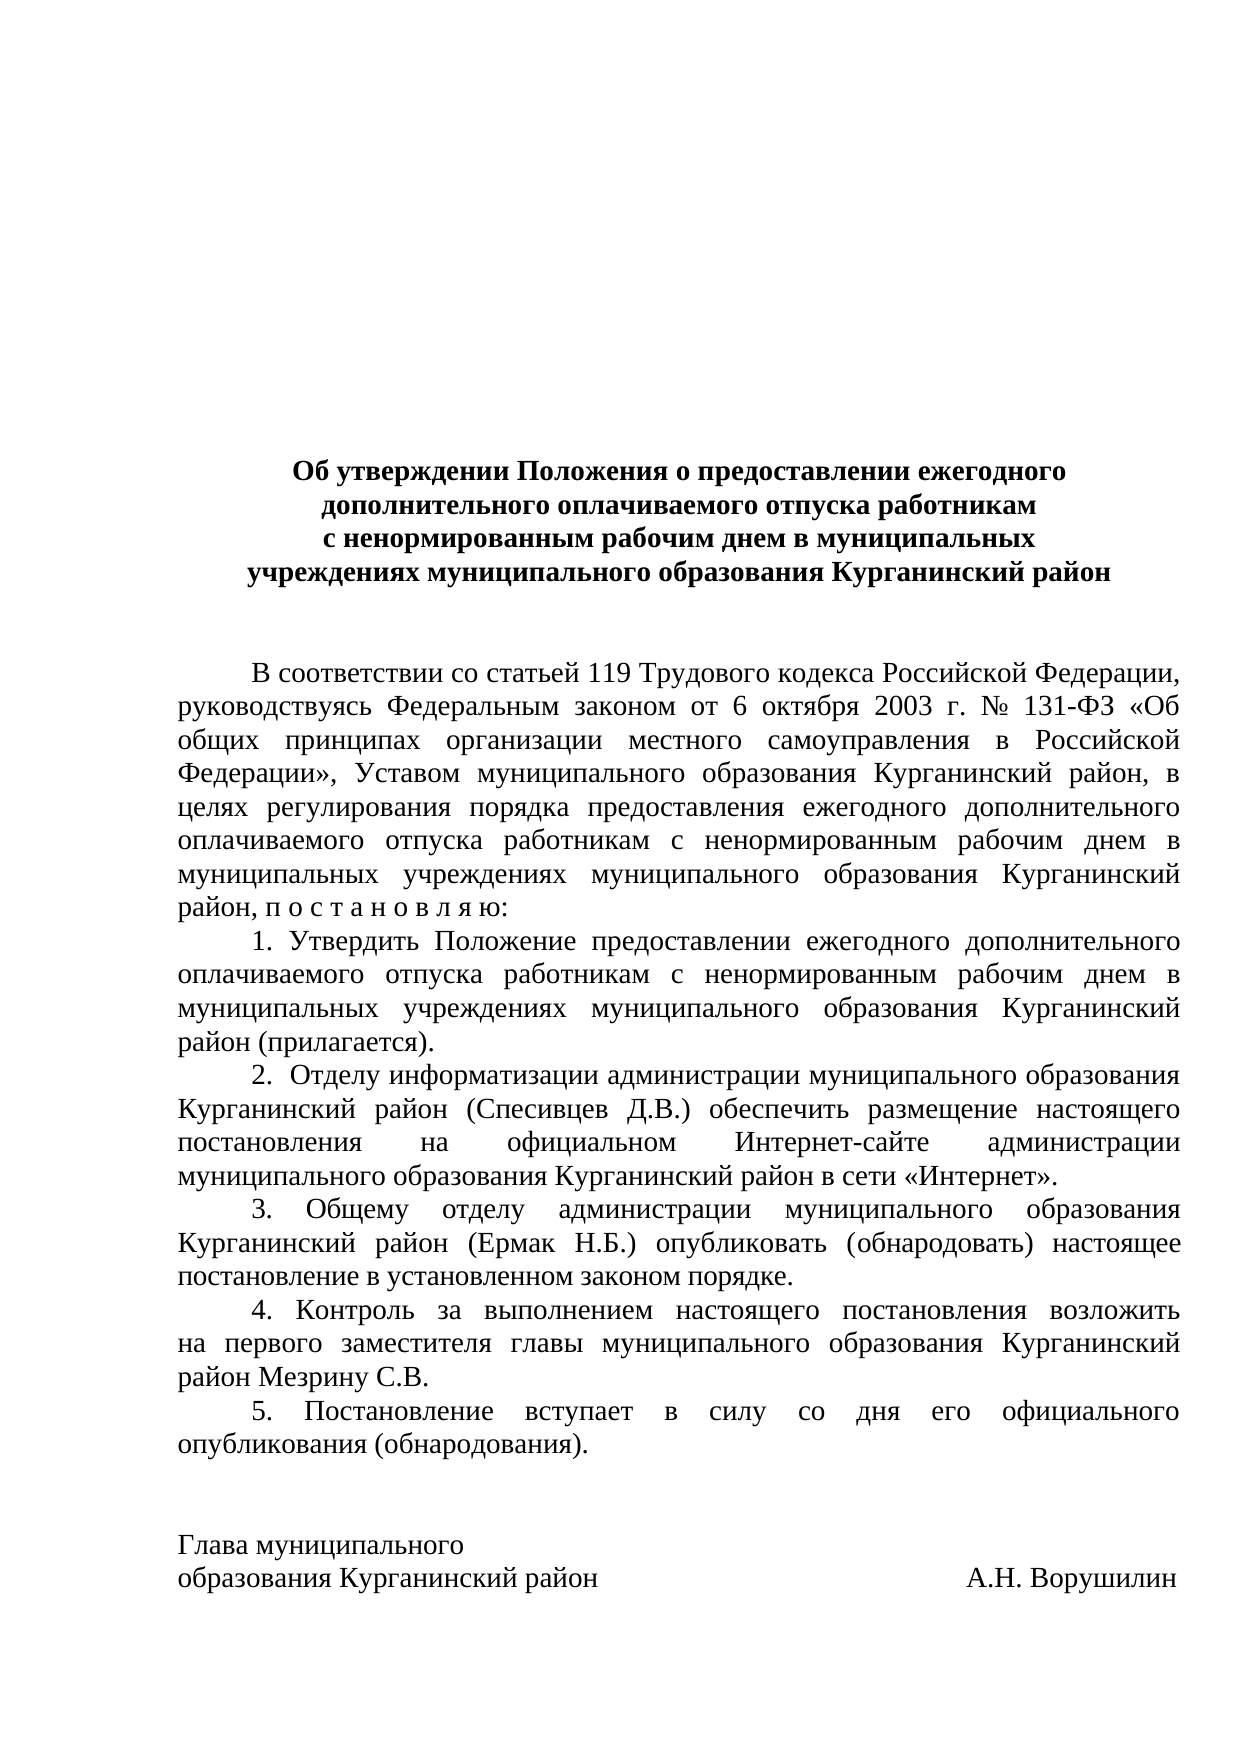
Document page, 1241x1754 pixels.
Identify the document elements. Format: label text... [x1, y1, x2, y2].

text образования Курганинский район А.Н. Ворушилин [177, 1560, 1181, 1594]
title В соответствии со статьей 119 Трудового кодекса Российской Федерации, руководствуясь Федеральным законом от 6 октября 2003 г. № 131-ФЗ «Об общих принципах организации местного самоуправления в Российской Федерации», Уставом муниципального образования Курганинский район, в целях регулирования порядка предоставления ежегодного дополнительного оплачиваемого отпуска работникам с ненормированным рабочим днем в муниципальных учреждениях муниципального образования Курганинский район, п о с т а н о в л я ю: [177, 655, 1181, 923]
title 1. Утвердить Положение предоставлении ежегодного дополнительного оплачиваемого отпуска работникам с ненормированным рабочим днем в муниципальных учреждениях муниципального образования Курганинский район (прилагается). [177, 923, 1181, 1057]
text 4. Контроль за выполнением настоящего постановления возложить на первого заместителя главы муниципального образования Курганинский район Мезрину С.В. [177, 1292, 1181, 1393]
title Об утверждении Положения о предоставлении ежегодного дополнительного оплачиваемого отпуска работникам [177, 453, 1181, 521]
text 2. Отделу информатизации администрации муниципального образования Курганинский район (Спесивцев Д.В.) обеспечить размещение настоящего постановления на официальном Интернет-сайте администрации муниципального образования Курганинский район в сети «Интернет». [177, 1057, 1181, 1191]
text Глава муниципального [177, 1527, 1181, 1560]
title с ненормированным рабочим днем в муниципальных [177, 521, 1181, 554]
text 3. Общему отделу администрации муниципального образования Курганинский район (Ермак Н.Б.) опубликовать (обнародовать) настоящее постановление в установленном законом порядке. [177, 1191, 1181, 1292]
title учреждениях муниципального образования Курганинский район [177, 554, 1181, 588]
text 5. Постановление вступает в силу со дня его официального опубликования (обнародования). [177, 1393, 1181, 1460]
